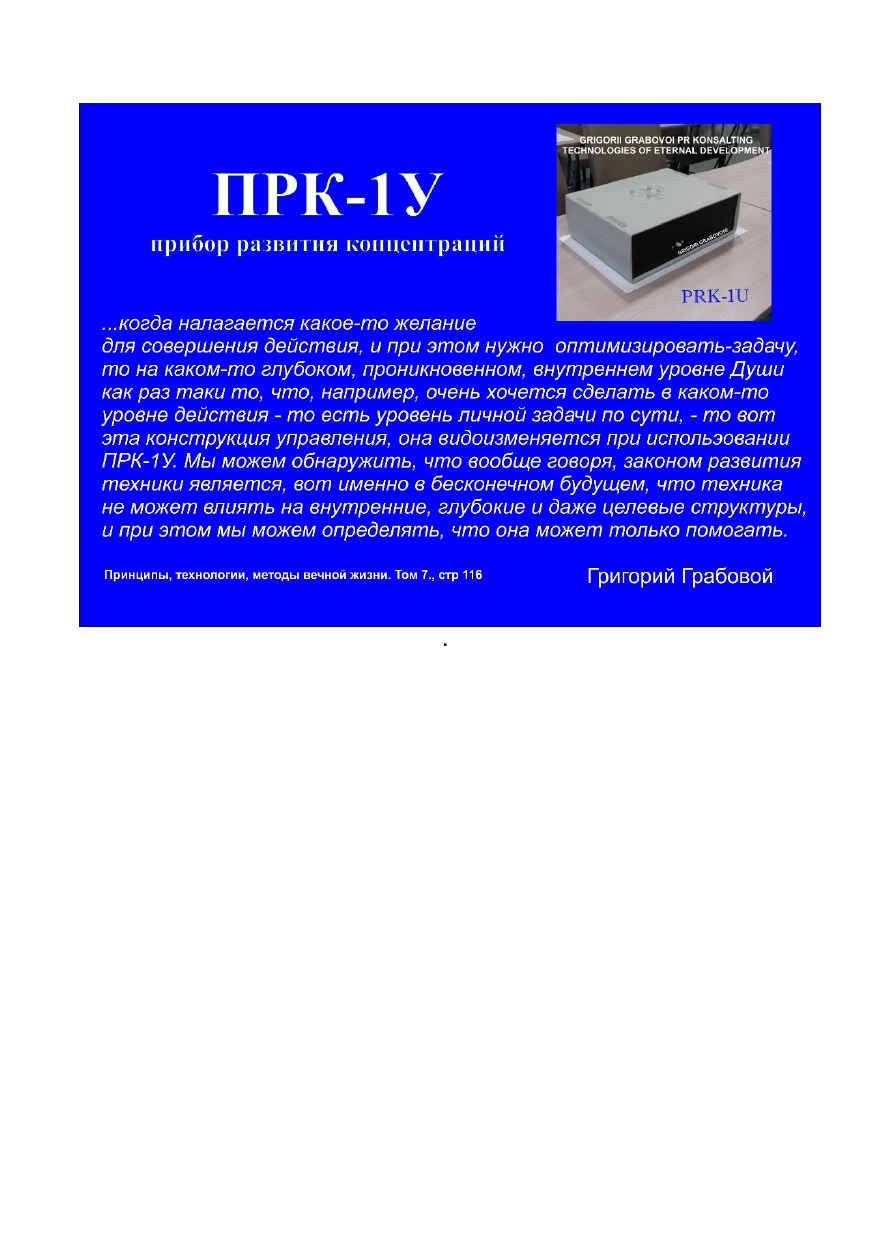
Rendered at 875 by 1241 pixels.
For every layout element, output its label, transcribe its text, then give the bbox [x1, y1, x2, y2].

picture [79, 103, 821, 627]
text . [234, 627, 656, 651]
